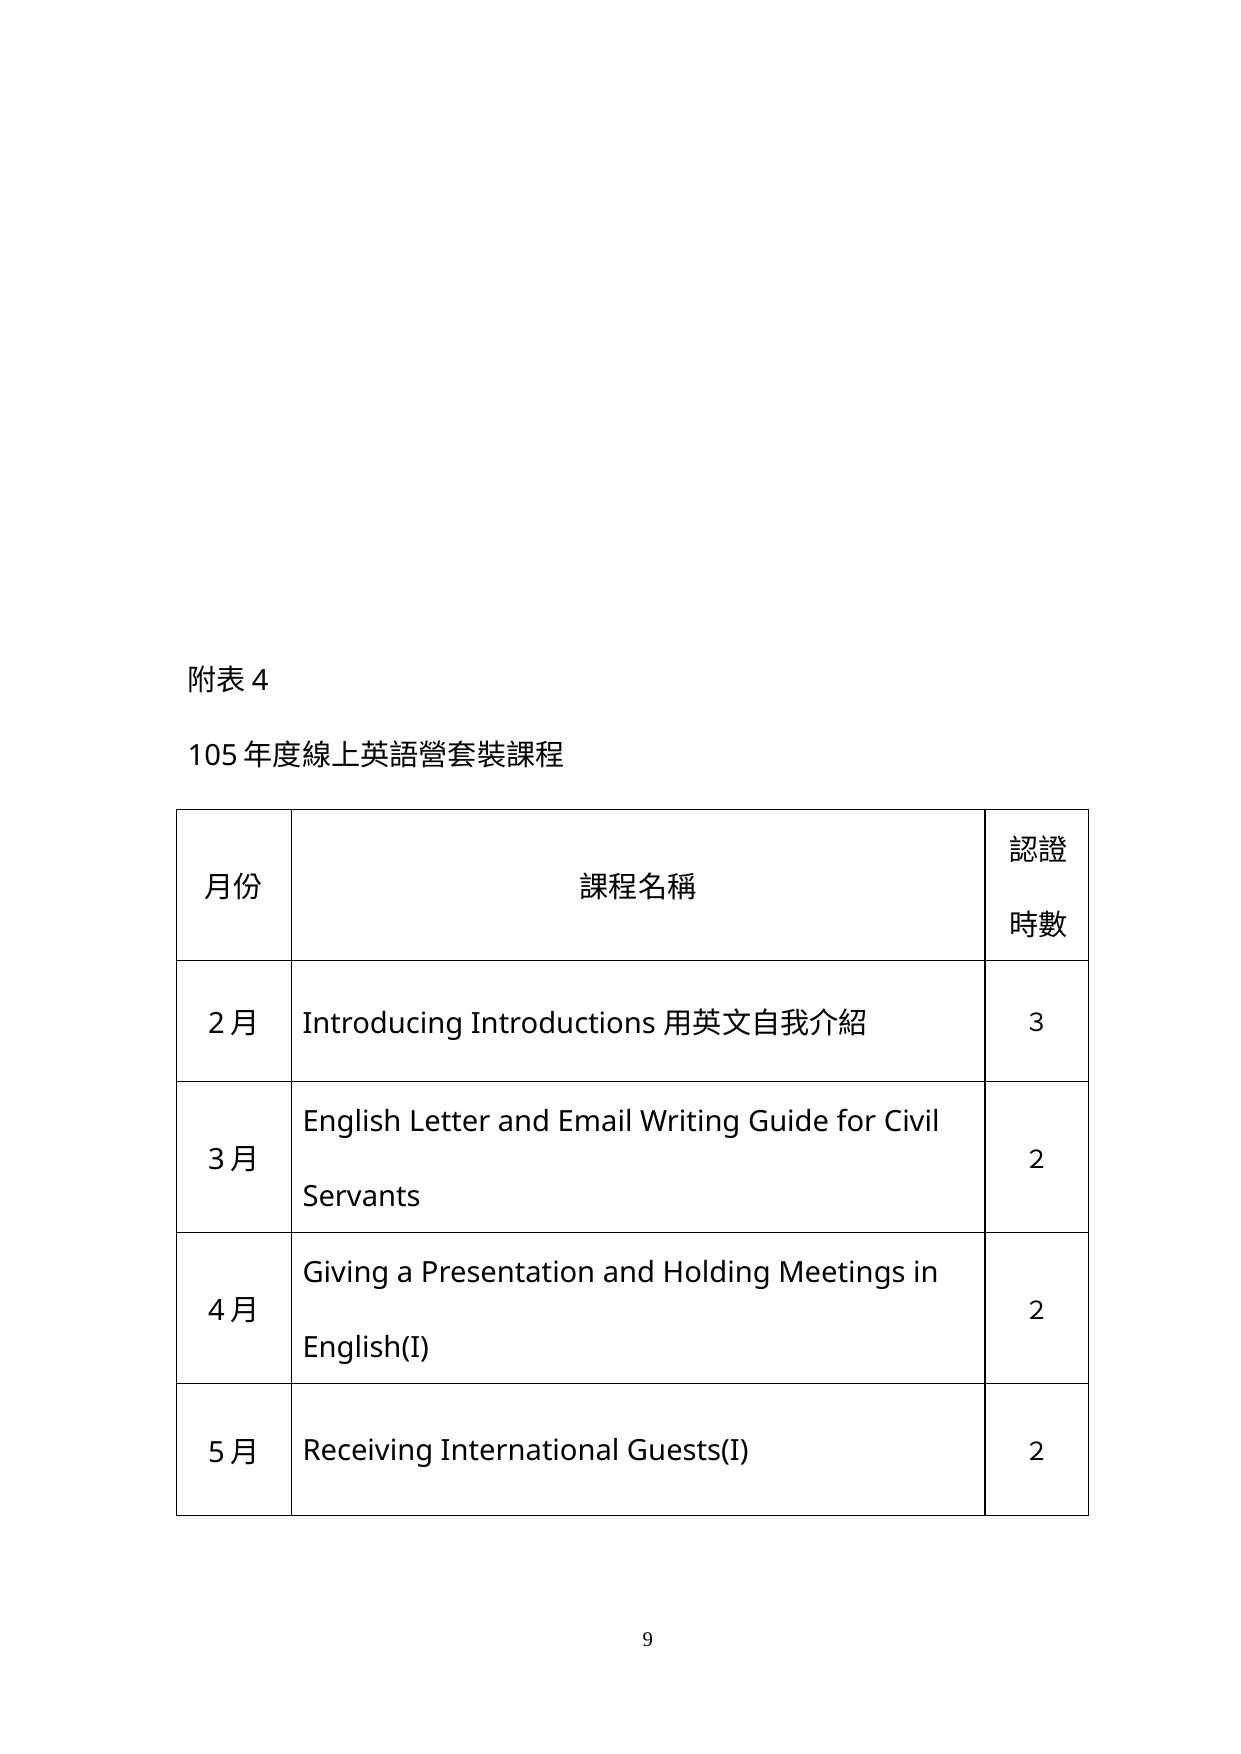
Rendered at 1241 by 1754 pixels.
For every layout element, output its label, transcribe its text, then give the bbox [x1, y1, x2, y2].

table_cell 4月 [177, 1233, 291, 1383]
table_header 月份 [177, 810, 291, 960]
table_cell Giving a Presentation and Holding Meetings in English(I) [292, 1233, 984, 1383]
table_cell 2月 [177, 961, 291, 1081]
table_cell Receiving International Guests(I) [292, 1384, 984, 1515]
table_cell Introducing Introductions 用英文自我介紹 [292, 961, 984, 1081]
table_cell 5月 [177, 1384, 291, 1515]
table_header 課程名稱 [292, 810, 984, 960]
table_cell ２ [986, 1082, 1088, 1232]
table_cell English Letter and Email Writing Guide for Civil Servants [292, 1082, 984, 1232]
text 105年度線上英語營套裝課程 [187, 715, 1107, 790]
table_cell ２ [986, 1384, 1088, 1515]
table_cell ３ [986, 961, 1088, 1081]
table_cell 3月 [177, 1082, 291, 1232]
text 附表4 [187, 640, 1107, 715]
table_header 認證時數 [986, 810, 1088, 960]
table_cell ２ [986, 1233, 1088, 1383]
